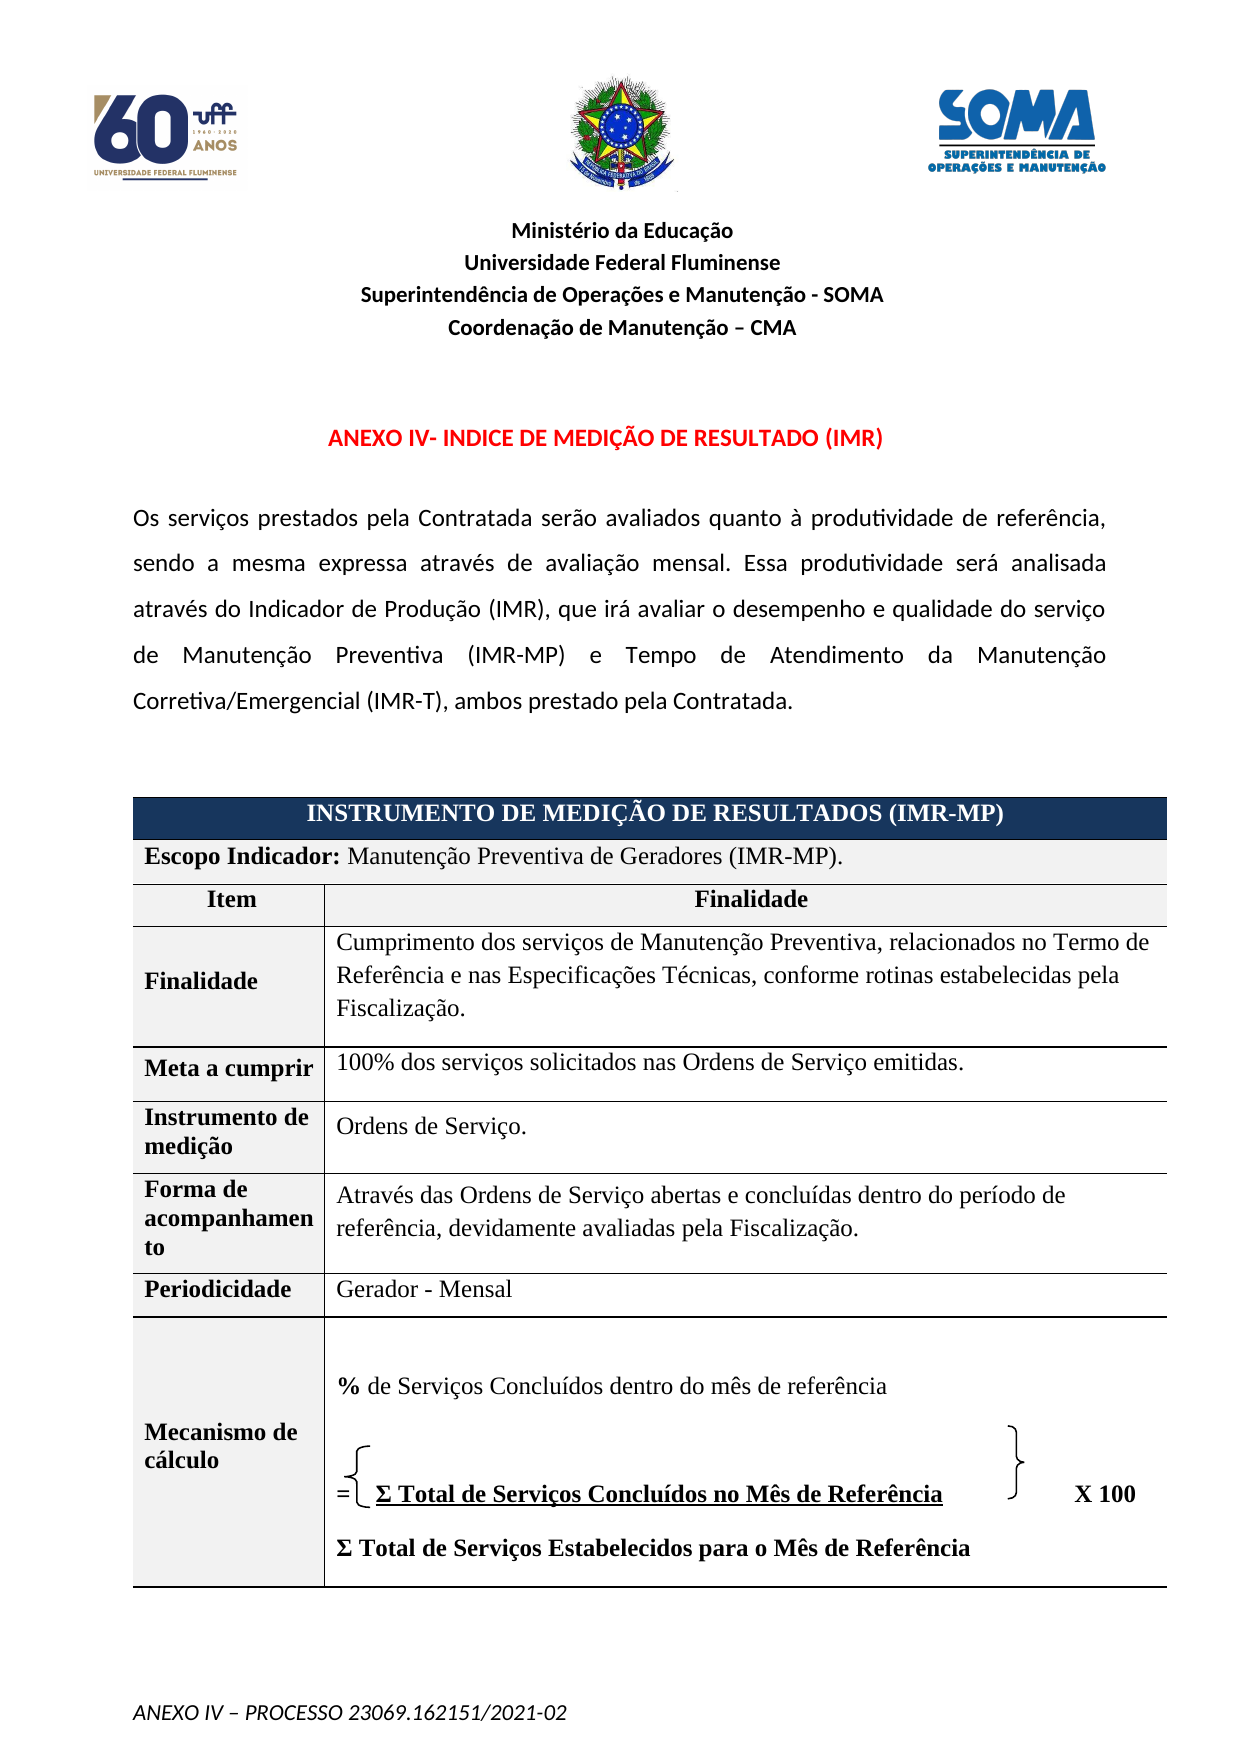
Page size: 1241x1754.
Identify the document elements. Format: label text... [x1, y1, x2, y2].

picture [921, 84, 1111, 179]
table_cell Ordens de Serviço. [325, 1102, 1167, 1173]
text ANEXO IV- INDICE DE MEDIÇÃO DE RESULTADO (IMR) [133, 422, 1078, 453]
text Os serviços prestados pela Contratada serão avaliados quanto à produtividade de referência, sendo a mesma expressa através de avaliação mensal. Essa produtividade será analisada através do Indicador de Produção (IMR), que irá avaliar o desempenho e qualidade do serviço de Manutenção Preventiva (IMR-MP) e Tempo de Atendimento da Manutenção Corretiva/Emergencial (IMR-T), ambos prestado pela Contratada. [133, 502, 1108, 715]
table_cell Mecanismo de cálculo [133, 1318, 324, 1586]
table_cell Periodicidade [133, 1274, 324, 1316]
table_cell 100% dos serviços solicitados nas Ordens de Serviço emitidas. [325, 1048, 1167, 1101]
table_cell Instrumento de medição [133, 1102, 324, 1173]
table_cell % de Serviços Concluídos dentro do mês de referência = Σ Total de Serviços Concluídos no Mês de Referência X 100 Σ Total de Serviços Estabelecidos para o Mês de Referência [325, 1318, 1167, 1586]
table_cell Cumprimento dos serviços de Manutenção Preventiva, relacionados no Termo de Referência e nas Especificações Técnicas, conforme rotinas estabelecidas pela Fiscalização. [325, 927, 1167, 1046]
picture [86, 85, 248, 191]
table_cell Finalidade [133, 927, 324, 1046]
table_cell Forma de acompanhamento [133, 1174, 324, 1273]
table_cell Meta a cumprir [133, 1048, 324, 1101]
picture [566, 73, 679, 192]
table_header INSTRUMENTO DE MEDIÇÃO DE RESULTADOS (IMR-MP) [133, 798, 1167, 839]
table_cell Escopo Indicador: Manutenção Preventiva de Geradores (IMR-MP). [133, 840, 1167, 883]
table_cell Através das Ordens de Serviço abertas e concluídas dentro do período de referência, devidamente avaliadas pela Fiscalização. [325, 1174, 1167, 1273]
table_cell Gerador - Mensal [325, 1274, 1167, 1316]
table_cell Item [133, 885, 324, 926]
table_cell Finalidade [325, 885, 1167, 926]
